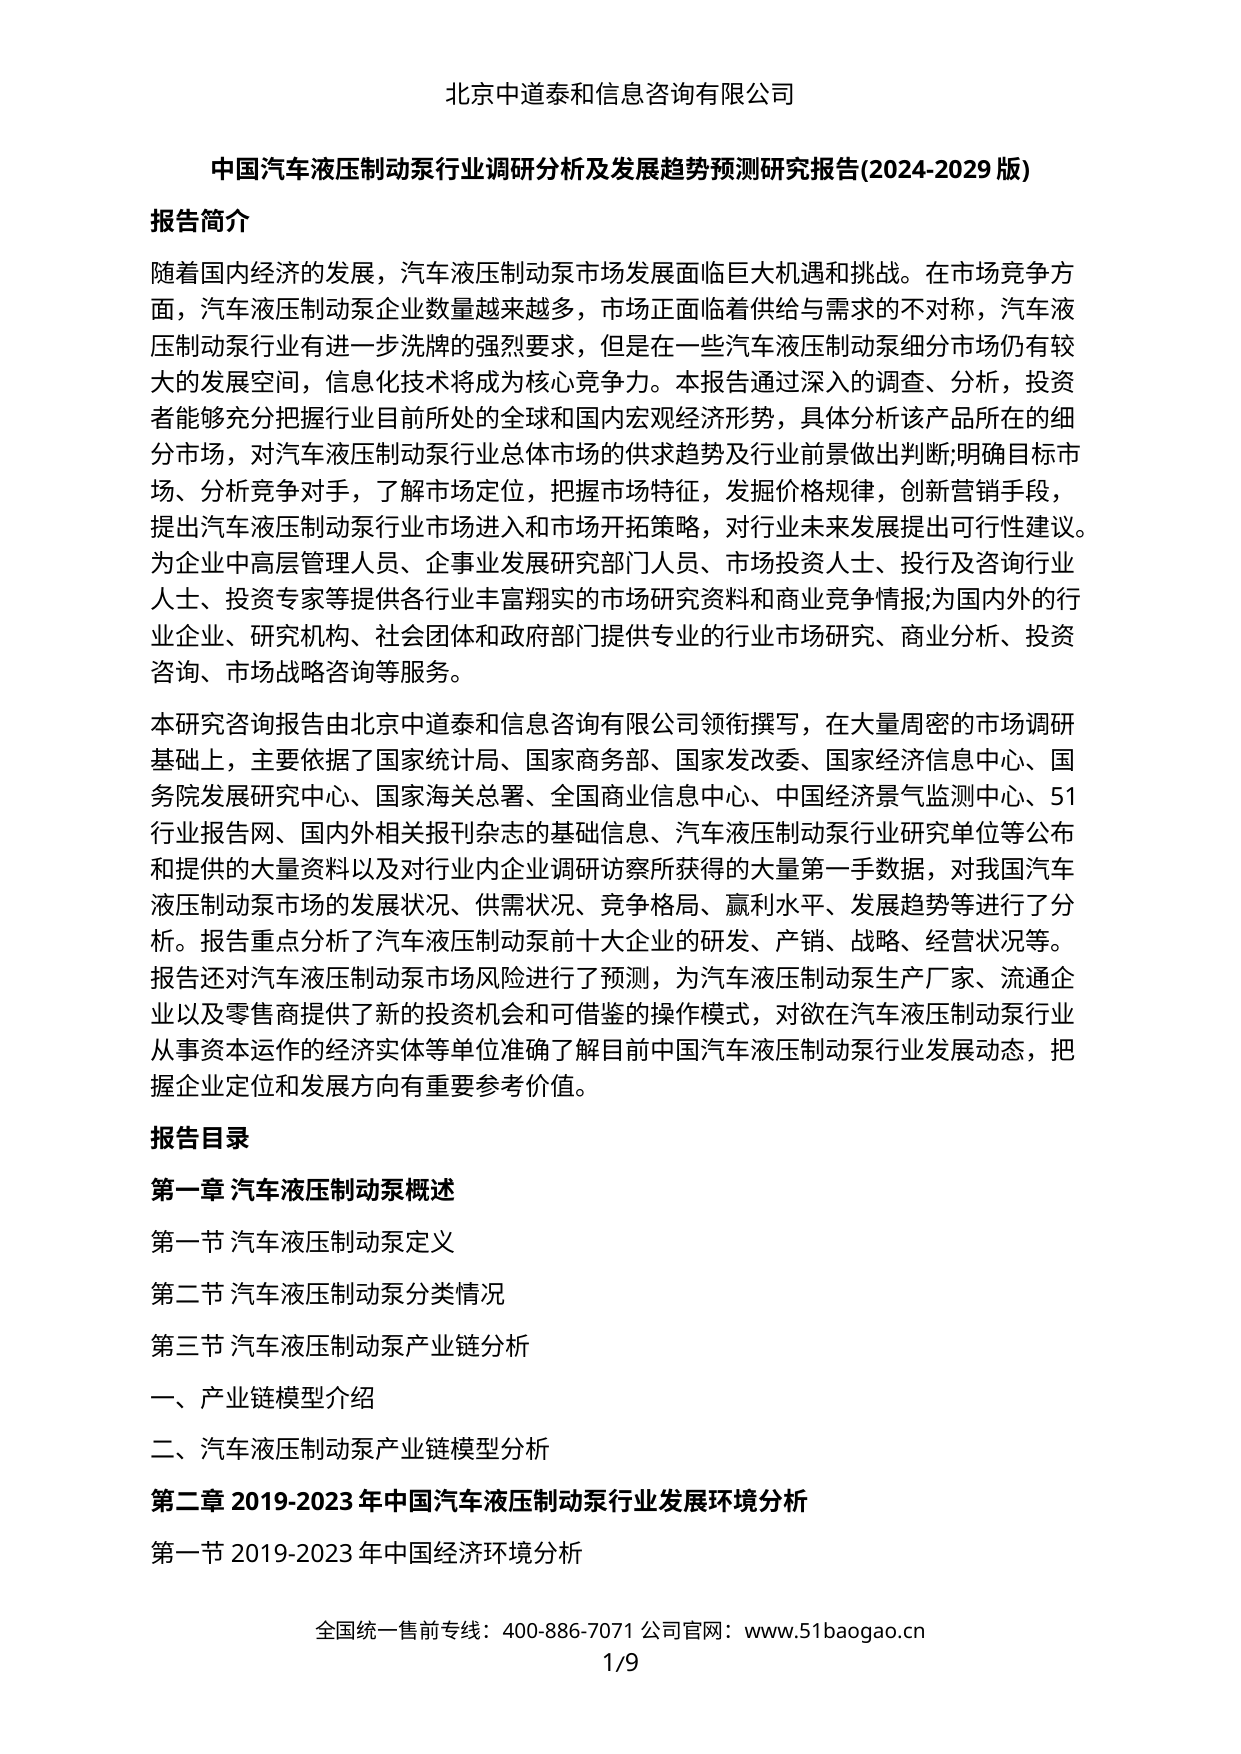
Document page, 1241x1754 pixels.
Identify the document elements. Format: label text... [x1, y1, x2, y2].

text 第一章 汽车液压制动泵概述 [150, 1171, 1090, 1207]
text 报告目录 [150, 1119, 1090, 1155]
text 第一节 2019-2023年中国经济环境分析 [150, 1534, 1090, 1570]
text 第二节 汽车液压制动泵分类情况 [150, 1274, 1090, 1311]
text 第三节 汽车液压制动泵产业链分析 [150, 1326, 1090, 1362]
text 报告简介 [150, 202, 1090, 238]
text 中国汽车液压制动泵行业调研分析及发展趋势预测研究报告(2024-2029版) [150, 150, 1090, 186]
text 二、汽车液压制动泵产业链模型分析 [150, 1430, 1090, 1466]
text 第二章 2019-2023年中国汽车液压制动泵行业发展环境分析 [150, 1482, 1090, 1518]
text 第一节 汽车液压制动泵定义 [150, 1222, 1090, 1259]
text 本研究咨询报告由北京中道泰和信息咨询有限公司领衔撰写，在大量周密的市场调研基础上，主要依据了国家统计局、国家商务部、国家发改委、国家经济信息中心、国务院发展研究中心、国家海关总署、全国商业信息中心、中国经济景气监测中心、51行业报告网、国内外相关报刊杂志的基础信息、汽车液压制动泵行业研究单位等公布和提供的大量资料以及对行业内企业调研访察所获得的大量第一手数据，对我国汽车液压制动泵市场的发展状况、供需状况、竞争格局、赢利水平、发展趋势等进行了分析。报告重点分析了汽车液压制动泵前十大企业的研发、产销、战略、经营状况等。报告还对汽车液压制动泵市场风险进行了预测，为汽车液压制动泵生产厂家、流通企业以及零售商提供了新的投资机会和可借鉴的操作模式，对欲在汽车液压制动泵行业从事资本运作的经济实体等单位准确了解目前中国汽车液压制动泵行业发展动态，把握企业定位和发展方向有重要参考价值。 [150, 704, 1090, 1103]
text 一、产业链模型介绍 [150, 1378, 1090, 1414]
text 随着国内经济的发展，汽车液压制动泵市场发展面临巨大机遇和挑战。在市场竞争方面，汽车液压制动泵企业数量越来越多，市场正面临着供给与需求的不对称，汽车液压制动泵行业有进一步洗牌的强烈要求，但是在一些汽车液压制动泵细分市场仍有较大的发展空间，信息化技术将成为核心竞争力。本报告通过深入的调查、分析，投资者能够充分把握行业目前所处的全球和国内宏观经济形势，具体分析该产品所在的细分市场，对汽车液压制动泵行业总体市场的供求趋势及行业前景做出判断;明确目标市场、分析竞争对手，了解市场定位，把握市场特征，发掘价格规律，创新营销手段，提出汽车液压制动泵行业市场进入和市场开拓策略，对行业未来发展提出可行性建议。为企业中高层管理人员、企事业发展研究部门人员、市场投资人士、投行及咨询行业人士、投资专家等提供各行业丰富翔实的市场研究资料和商业竞争情报;为国内外的行业企业、研究机构、社会团体和政府部门提供专业的行业市场研究、商业分析、投资咨询、市场战略咨询等服务。 [150, 254, 1090, 689]
